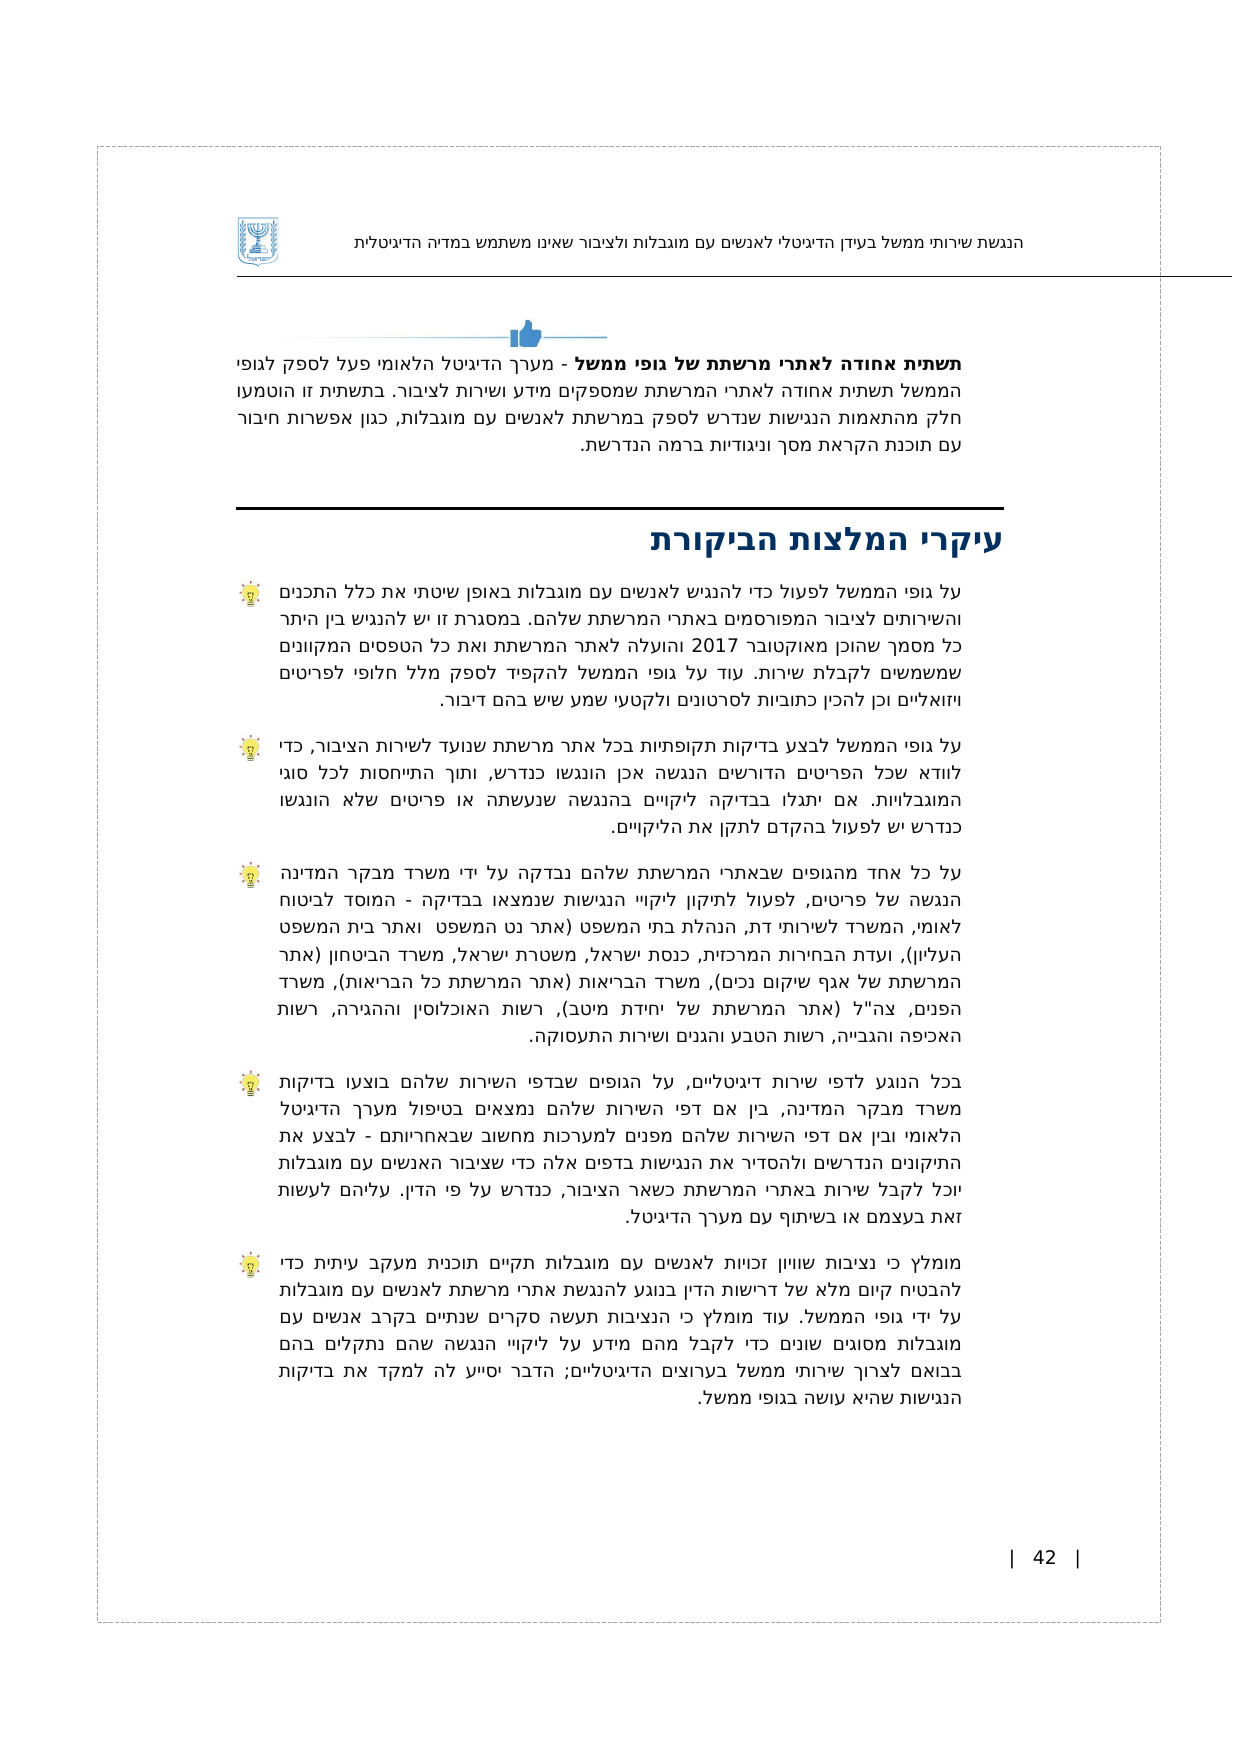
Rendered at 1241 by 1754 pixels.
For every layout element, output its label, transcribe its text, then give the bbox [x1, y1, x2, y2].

text מומלץ כי נציבות שוויון זכויות לאנשים עם מוגבלות תקיים תוכנית מעקב עיתית כדי להבטיח קיום מלא של דרישות הדין בנוגע להנגשת אתרי מרשתת לאנשים עם מוגבלות על ידי גופי הממשל. עוד מומלץ כי הנציבות תעשה סקרים שנתיים בקרב אנשים עם מוגבלות מסוגים שונים כדי לקבל מהם מידע על ליקויי הנגשה שהם נתקלים בהם בבואם לצרוך שירותי ממשל בערוצים הדיגיטליים; הדבר יסייע לה למקד את בדיקות הנגישות שהיא עושה בגופי ממשל. [236, 1248, 963, 1410]
text על גופי הממשל לפעול כדי להנגיש לאנשים עם מוגבלות באופן שיטתי את כלל התכנים והשירותים לציבור המפורסמים באתרי המרשתת שלהם. במסגרת זו יש להנגיש בין היתר כל מסמך שהוכן מאוקטובר 2017 והועלה לאתר המרשתת ואת כל הטפסים המקוונים שמשמשים לקבלת שירות. עוד על גופי הממשל להקפיד לספק מלל חלופי לפריטים ויזואליים וכן להכין כתוביות לסרטונים ולקטעי שמע שיש בהם דיבור. [236, 577, 963, 712]
text על גופי הממשל לבצע בדיקות תקופתיות בכל אתר מרשתת שנועד לשירות הציבור, כדי לוודא שכל הפריטים הדורשים הנגשה אכן הונגשו כנדרש, ותוך התייחסות לכל סוגי המוגבלויות. אם יתגלו בבדיקה ליקויים בהנגשה שנעשתה או פריטים שלא הונגשו כנדרש יש לפעול בהקדם לתקן את הליקויים. [236, 731, 963, 839]
picture [238, 1070, 260, 1095]
picture [238, 580, 260, 606]
text בכל הנוגע לדפי שירות דיגיטליים, על הגופים שבדפי השירות שלהם בוצעו בדיקות משרד מבקר המדינה, בין אם דפי השירות שלהם נמצאים בטיפול מערך הדיגיטל הלאומי ובין אם דפי השירות שלהם מפנים למערכות מחשוב שבאחריותם - לבצע את התיקונים הנדרשים ולהסדיר את הנגישות בדפים אלה כדי שציבור האנשים עם מוגבלות יוכל לקבל שירות באתרי המרשתת כשאר הציבור, כנדרש על פי הדין. עליהם לעשות זאת בעצמם או בשיתוף עם מערך הדיגיטל. [236, 1066, 963, 1229]
picture [246, 319, 608, 349]
picture [238, 862, 260, 887]
text תשתית אחודה לאתרי מרשתת של גופי ממשל - מערך הדיגיטל הלאומי פעל לספק לגופי הממשל תשתית אחודה לאתרי המרשתת שמספקים מידע ושירות לציבור. בתשתית זו הוטמעו חלק מהתאמות הנגישות שנדרש לספק במרשתת לאנשים עם מוגבלות, כגון אפשרות חיבור עם תוכנת הקראת מסך וניגודיות ברמה הנדרשת. [236, 319, 963, 457]
picture [238, 1251, 260, 1277]
picture [238, 735, 260, 760]
text עיקרי המלצות הביקורת [236, 510, 1004, 558]
text על כל אחד מהגופים שבאתרי המרשתת שלהם נבדקה על ידי משרד מבקר המדינה הנגשה של פריטים, לפעול לתיקון ליקויי הנגישות שנמצאו בבדיקה - המוסד לביטוח לאומי, המשרד לשירותי דת, הנהלת בתי המשפט (אתר נט המשפט ואתר בית המשפט העליון), ועדת הבחירות המרכזית, כנסת ישראל, משטרת ישראל, משרד הביטחון (אתר המרשתת של אגף שיקום נכים), משרד הבריאות (אתר המרשתת כל הבריאות), משרד הפנים, צה"ל (אתר המרשתת של יחידת מיטב), רשות האוכלוסין וההגירה, רשות האכיפה והגבייה, רשות הטבע והגנים ושירות התעסוקה. [236, 858, 963, 1048]
